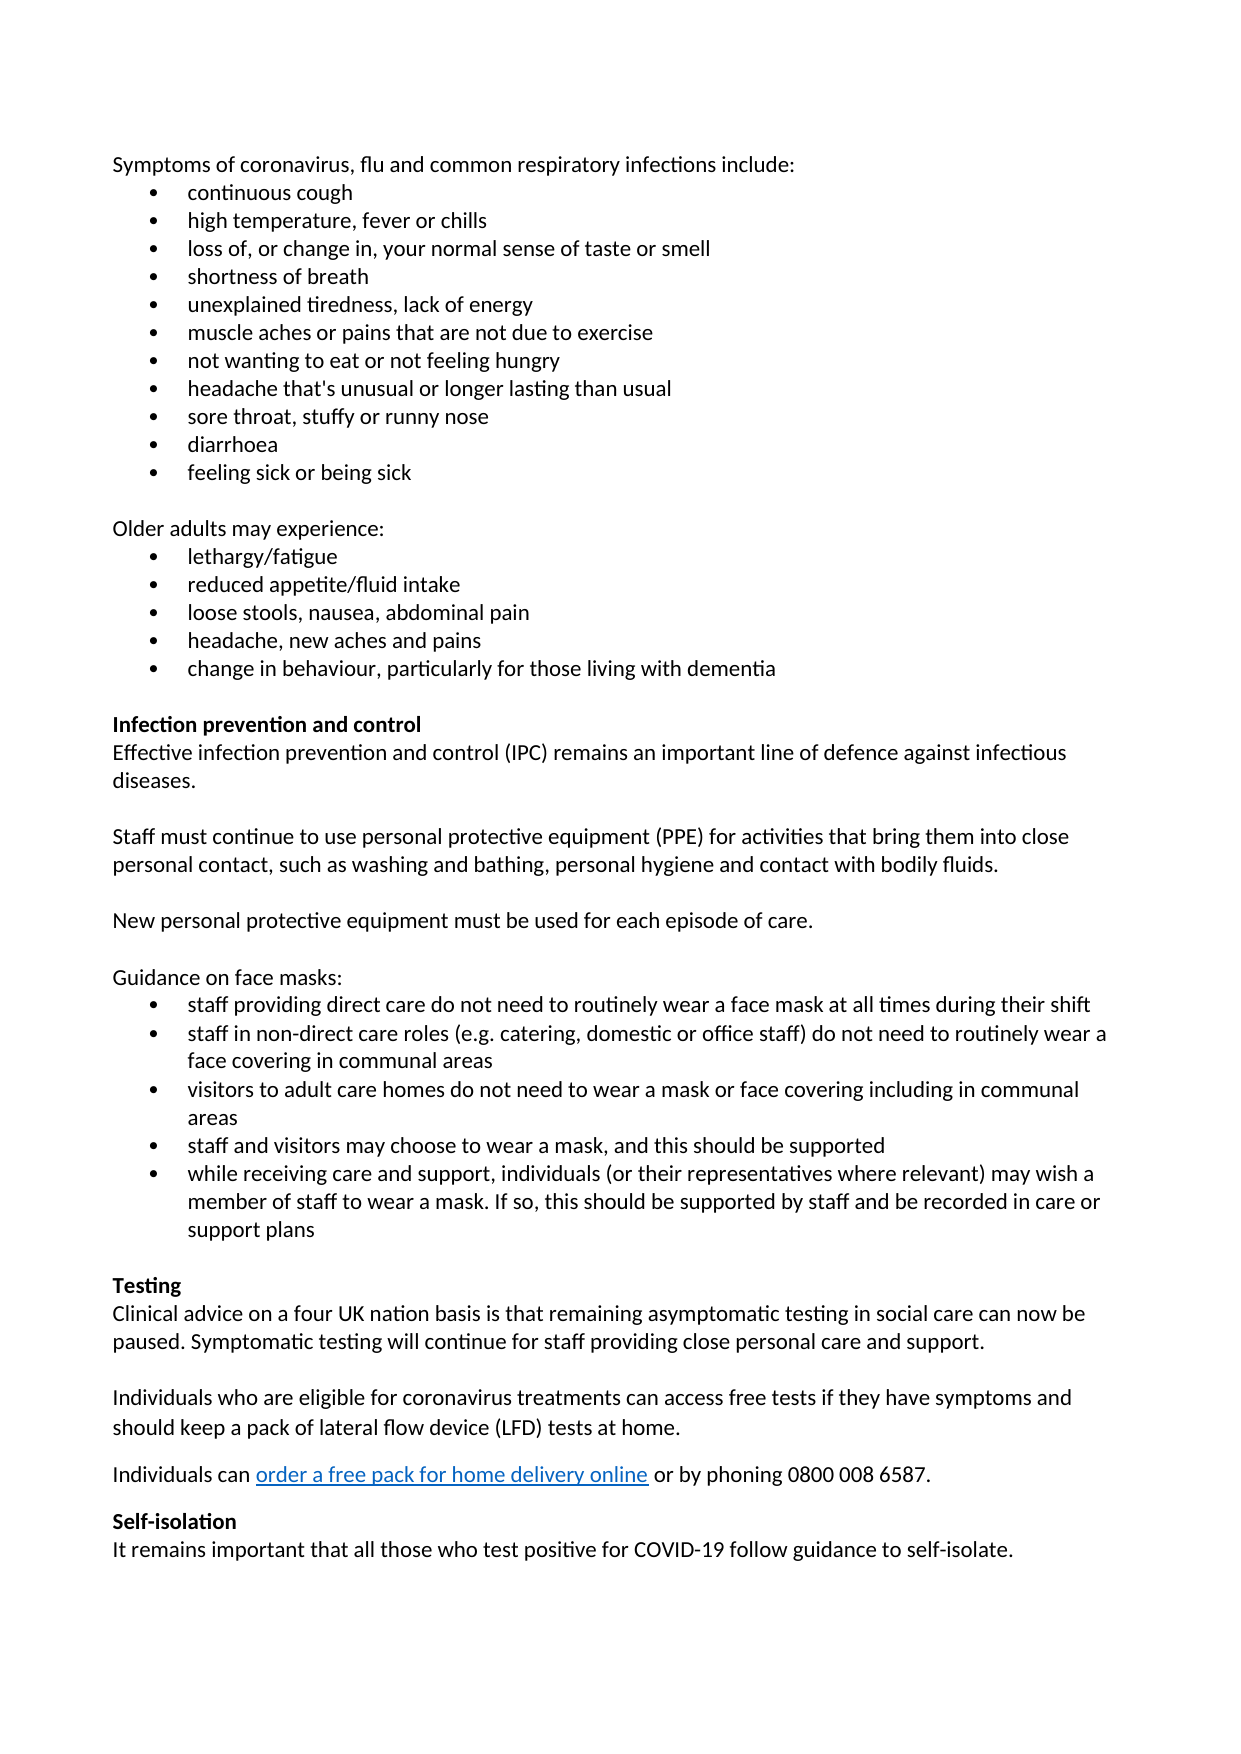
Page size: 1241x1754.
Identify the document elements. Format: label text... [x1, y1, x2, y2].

text Guidance on face masks: [112, 963, 1128, 991]
text Testing [112, 1271, 1128, 1299]
text Effective infection prevention and control (IPC) remains an important line of defence against infectious diseases. [112, 738, 1128, 794]
text Individuals who are eligible for coronavirus treatments can access free tests if they have symptoms and should keep a pack of lateral flow device (LFD) tests at home. [112, 1383, 1128, 1441]
text Symptoms of coronavirus, flu and common respiratory infections include: [112, 150, 1128, 178]
list high temperature, fever or chills [150, 206, 1128, 234]
text Infection prevention and control [112, 710, 1128, 738]
list headache, new aches and pains [150, 626, 1128, 654]
list visitors to adult care homes do not need to wear a mask or face covering including in communal areas [150, 1075, 1128, 1131]
list unexplained tiredness, lack of energy [150, 290, 1128, 318]
list muscle aches or pains that are not due to exercise [150, 318, 1128, 346]
list staff in non-direct care roles (e.g. catering, domestic or office staff) do not need to routinely wear a face covering in communal areas [150, 1019, 1128, 1075]
list change in behaviour, particularly for those living with dementia [150, 654, 1128, 682]
text It remains important that all those who test positive for COVID-19 follow guidance to self-isolate. [112, 1535, 1128, 1563]
list staff providing direct care do not need to routinely wear a face mask at all times during their shift [150, 991, 1128, 1019]
list not wanting to eat or not feeling hungry [150, 346, 1128, 374]
list lethargy/fatigue [150, 542, 1128, 570]
text Older adults may experience: [112, 514, 1128, 542]
list headache that's unusual or longer lasting than usual [150, 374, 1128, 402]
list staff and visitors may choose to wear a mask, and this should be supported [150, 1131, 1128, 1159]
list reduced appetite/fluid intake [150, 570, 1128, 598]
list feeling sick or being sick [150, 458, 1128, 486]
text Self-isolation [112, 1507, 1128, 1535]
list while receiving care and support, individuals (or their representatives where relevant) may wish a member of staff to wear a mask. If so, this should be supported by staff and be recorded in care or support plans [150, 1159, 1128, 1243]
list sore throat, stuffy or runny nose [150, 402, 1128, 430]
text Clinical advice on a four UK nation basis is that remaining asymptomatic testing in social care can now be paused. Symptomatic testing will continue for staff providing close personal care and support. [112, 1299, 1128, 1355]
text Individuals can order a free pack for home delivery online or by phoning 0800 008 6587. [112, 1460, 1128, 1488]
list shortness of breath [150, 262, 1128, 290]
text New personal protective equipment must be used for each episode of care. [112, 907, 1128, 934]
list diarrhoea [150, 430, 1128, 458]
list continuous cough [150, 178, 1128, 206]
list loss of, or change in, your normal sense of taste or smell [150, 234, 1128, 262]
list loose stools, nausea, abdominal pain [150, 598, 1128, 626]
text Staff must continue to use personal protective equipment (PPE) for activities that bring them into close personal contact, such as washing and bathing, personal hygiene and contact with bodily fluids. [112, 822, 1128, 878]
